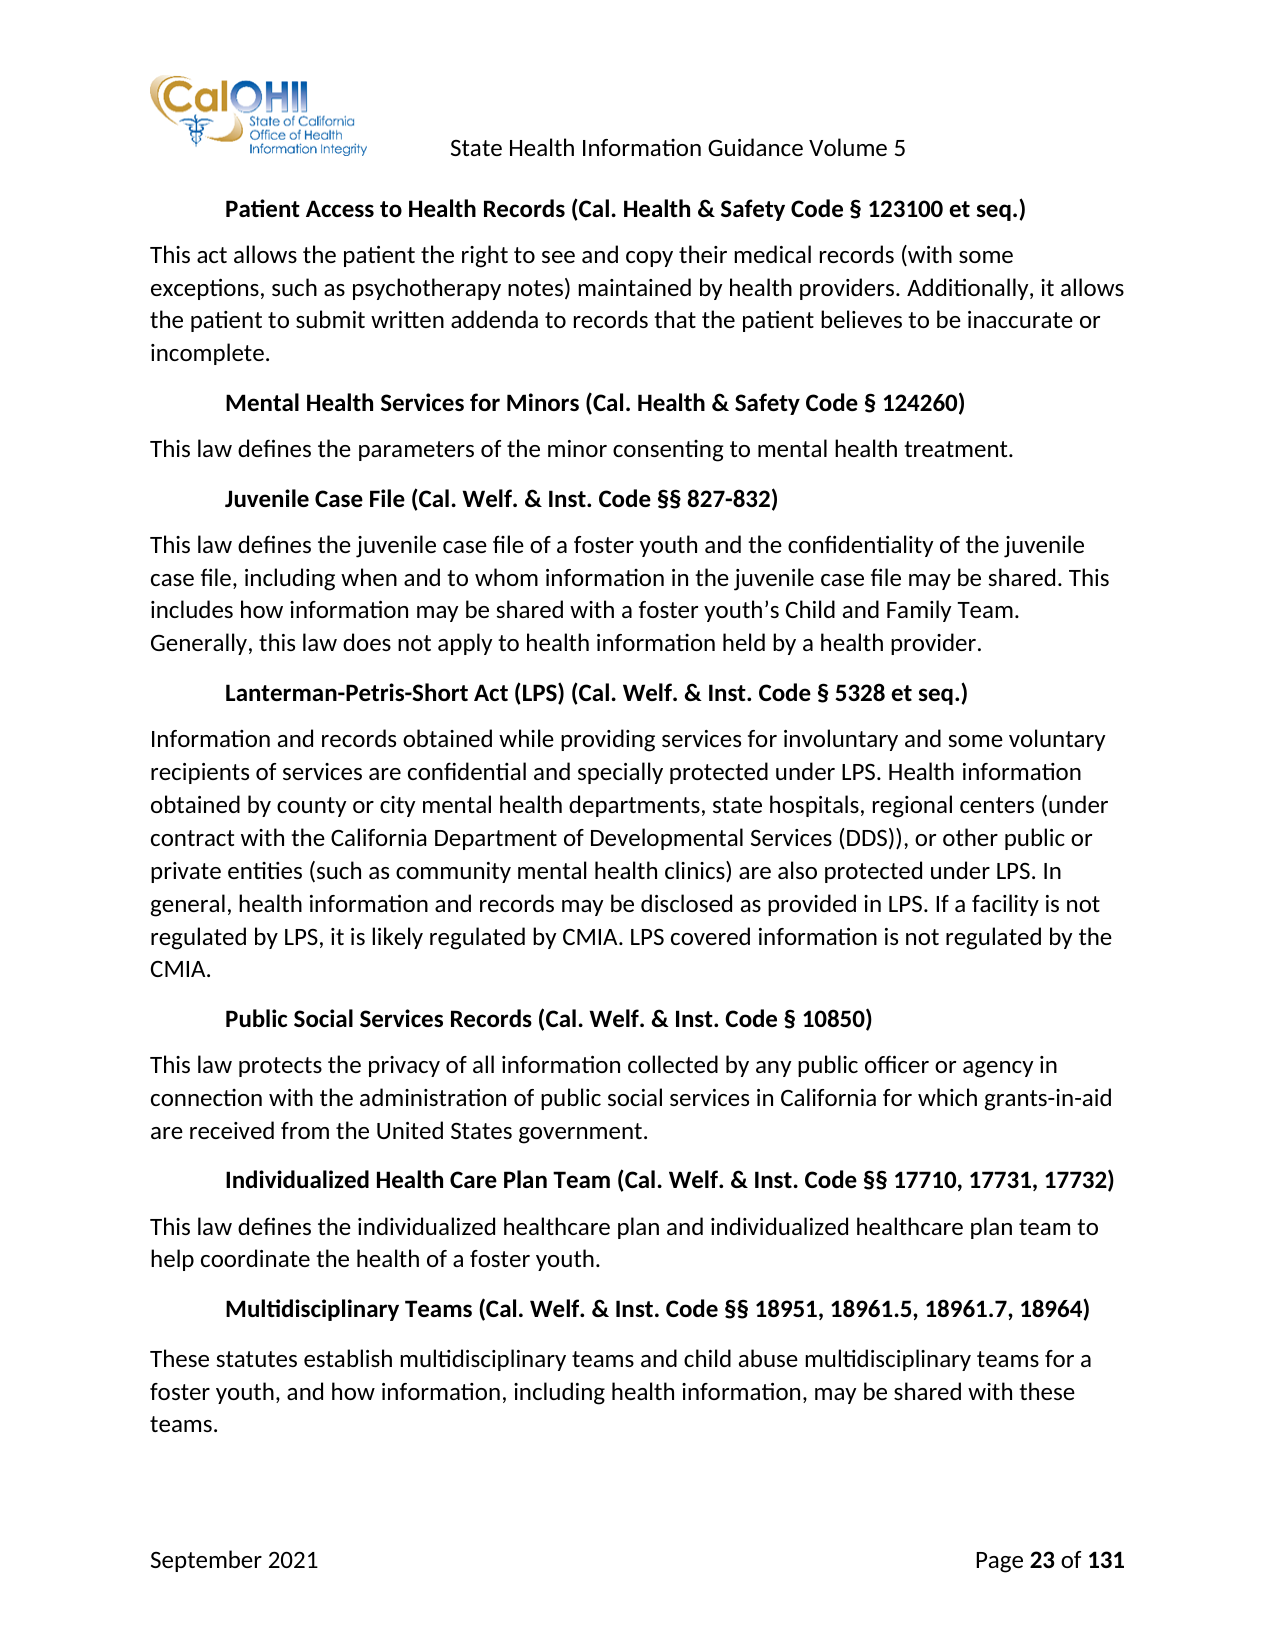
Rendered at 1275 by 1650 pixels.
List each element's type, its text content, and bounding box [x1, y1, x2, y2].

text This law defines the juvenile case file of a foster youth and the confidentiality of the juvenile case file, including when and to whom information in the juvenile case file may be shared. This includes how information may be shared with a foster youth’s Child and Family Team. Generally, this law does not apply to health information held by a health provider. [150, 529, 1125, 658]
text Public Social Services Records (Cal. Welf. & Inst. Code § 10850) [150, 1003, 1125, 1034]
text Patient Access to Health Records (Cal. Health & Safety Code § 123100 et seq.) [225, 193, 1125, 223]
text Multidisciplinary Teams (Cal. Welf. & Inst. Code §§ 18951, 18961.5, 18961.7, 18964) [150, 1293, 1125, 1324]
text Mental Health Services for Minors (Cal. Health & Safety Code § 124260) [225, 387, 1125, 418]
text This law defines the individualized healthcare plan and individualized healthcare plan team to help coordinate the health of a foster youth. [150, 1211, 1125, 1274]
text Lanterman-Petris-Short Act (LPS) (Cal. Welf. & Inst. Code § 5328 et seq.) [225, 677, 1125, 708]
text Information and records obtained while providing services for involuntary and some voluntary recipients of services are confidential and specially protected under LPS. Health information obtained by county or city mental health departments, state hospitals, regional centers (under contract with the California Department of Developmental Services (DDS)), or other public or private entities (such as community mental health clinics) are also protected under LPS. In general, health information and records may be disclosed as provided in LPS. If a facility is not regulated by LPS, it is likely regulated by CMIA. LPS covered information is not regulated by the CMIA. [150, 723, 1125, 984]
text These statutes establish multidisciplinary teams and child abuse multidisciplinary teams for a foster youth, and how information, including health information, may be shared with these teams. [150, 1343, 1125, 1439]
text Individualized Health Care Plan Team (Cal. Welf. & Inst. Code §§ 17710, 17731, 17732) [150, 1165, 1125, 1195]
text This law defines the parameters of the minor consenting to mental health treatment. [475, 433, 1125, 464]
text Juvenile Case File (Cal. Welf. & Inst. Code §§ 827-832) [225, 483, 1125, 513]
text This law protects the privacy of all information collected by any public officer or agency in connection with the administration of public social services in California for which grants-in-aid are received from the United States government. [150, 1049, 1125, 1146]
text This law defines the parameters of the minor consenting to mental health treatment. [150, 433, 357, 464]
picture [150, 75, 367, 156]
text This act allows the patient the right to see and copy their medical records (with some exceptions, such as psychotherapy notes) maintained by health providers. Additionally, it allows the patient to submit written addenda to records that the patient believes to be inaccurate or incomplete. [150, 239, 1125, 368]
